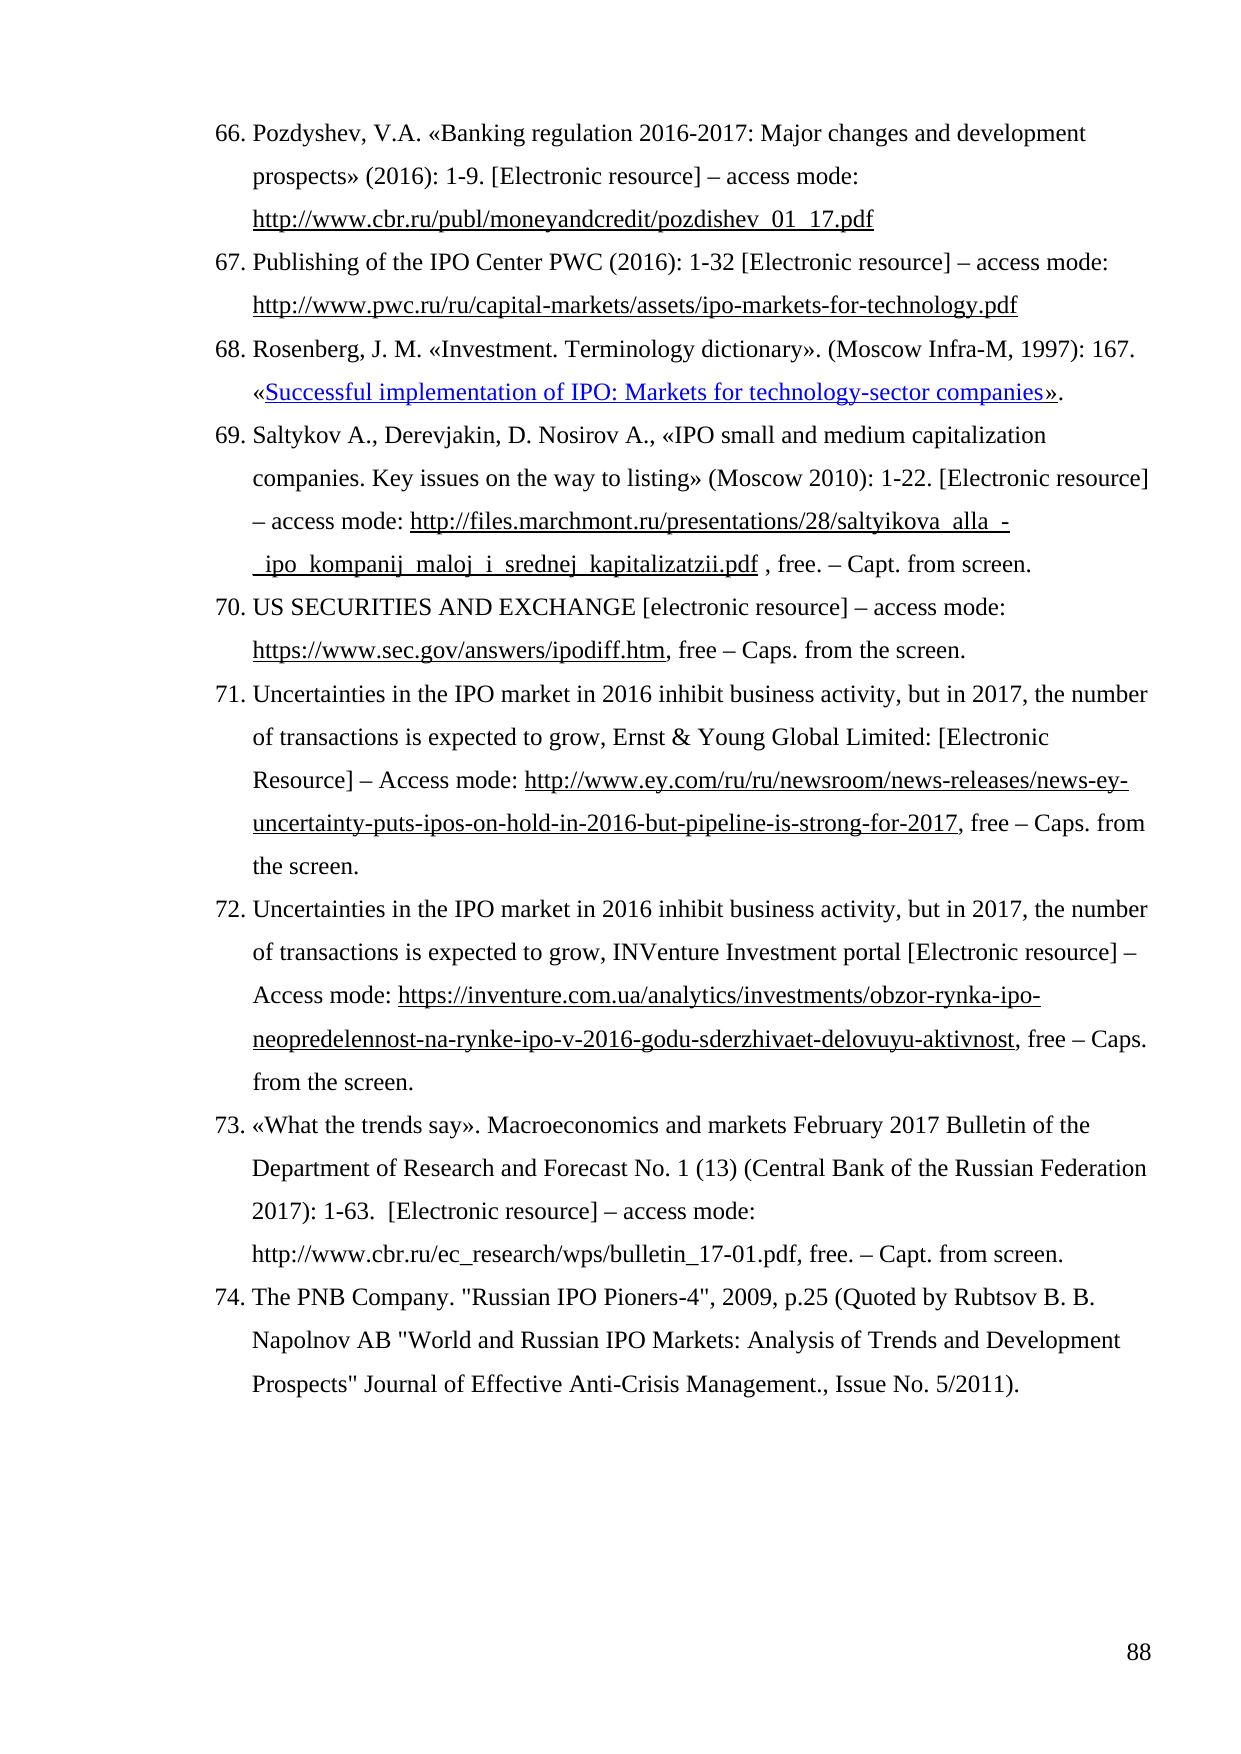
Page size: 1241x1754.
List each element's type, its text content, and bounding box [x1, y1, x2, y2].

list Uncertainties in the IPO market in 2016 inhibit business activity, but in 2017, the number of transactions is expected to grow, INVenture Investment portal [Electronic resource] – Access mode: https://inventure.com.ua/analytics/investments/obzor-rynka-ipo-neopredelennost-na-rynke-ipo-v-2016-godu-sderzhivaet-delovuyu-aktivnost, free – Caps. from the screen. [215, 894, 1152, 1096]
list Rosenberg, J. M. «Investment. Terminology dictionary». (Moscow Infra-M, 1997): 167. «Successful implementation of IPO: Markets for technology-sector companies». [215, 334, 1152, 406]
list «What the trends say». Macroeconomics and markets February 2017 Bulletin of the Department of Research and Forecast No. 1 (13) (Central Bank of the Russian Federation 2017): 1-63. [Electronic resource] – access mode: http://www.cbr.ru/ec_research/wps/bulletin_17-01.pdf, free. – Capt. from screen. [214, 1110, 1152, 1268]
list Publishing of the IPO Center PWC (2016): 1-32 [Electronic resource] – access mode: http://www.pwc.ru/ru/capital-markets/assets/ipo-markets-for-technology.pdf [215, 247, 1152, 319]
list The PNB Company. "Russian IPO Pioners-4", 2009, p.25 (Quoted by Rubtsov B. B. Napolnov AB "World and Russian IPO Markets: Analysis of Trends and Development Prospects" Journal of Effective Anti-Crisis Management., Issue No. 5/2011). [214, 1282, 1152, 1397]
list US SECURITIES AND EXCHANGE [electronic resource] – access mode: https://www.sec.gov/answers/ipodiff.htm, free – Caps. from the screen. [215, 592, 1152, 664]
list Saltykov A., Derevjakin, D. Nosirov A., «IPO small and medium capitalization companies. Key issues on the way to listing» (Moscow 2010): 1-22. [Electronic resource] – access mode: http://files.marchmont.ru/presentations/28/saltyikova_alla_-_ipo_kompanij_maloj_i_srednej_kapitalizatzii.pdf , free. – Capt. from screen. [215, 420, 1152, 578]
list Pozdyshev, V.A. «Banking regulation 2016-2017: Major changes and development prospects» (2016): 1-9. [Electronic resource] – access mode: http://www.cbr.ru/publ/moneyandcredit/pozdishev_01_17.pdf [215, 118, 1152, 233]
list Uncertainties in the IPO market in 2016 inhibit business activity, but in 2017, the number of transactions is expected to grow, Ernst & Young Global Limited: [Electronic Resource] – Access mode: http://www.ey.com/ru/ru/newsroom/news-releases/news-ey-uncertainty-puts-ipos-on-hold-in-2016-but-pipeline-is-strong-for-2017, free – Caps. from the screen. [215, 679, 1152, 880]
